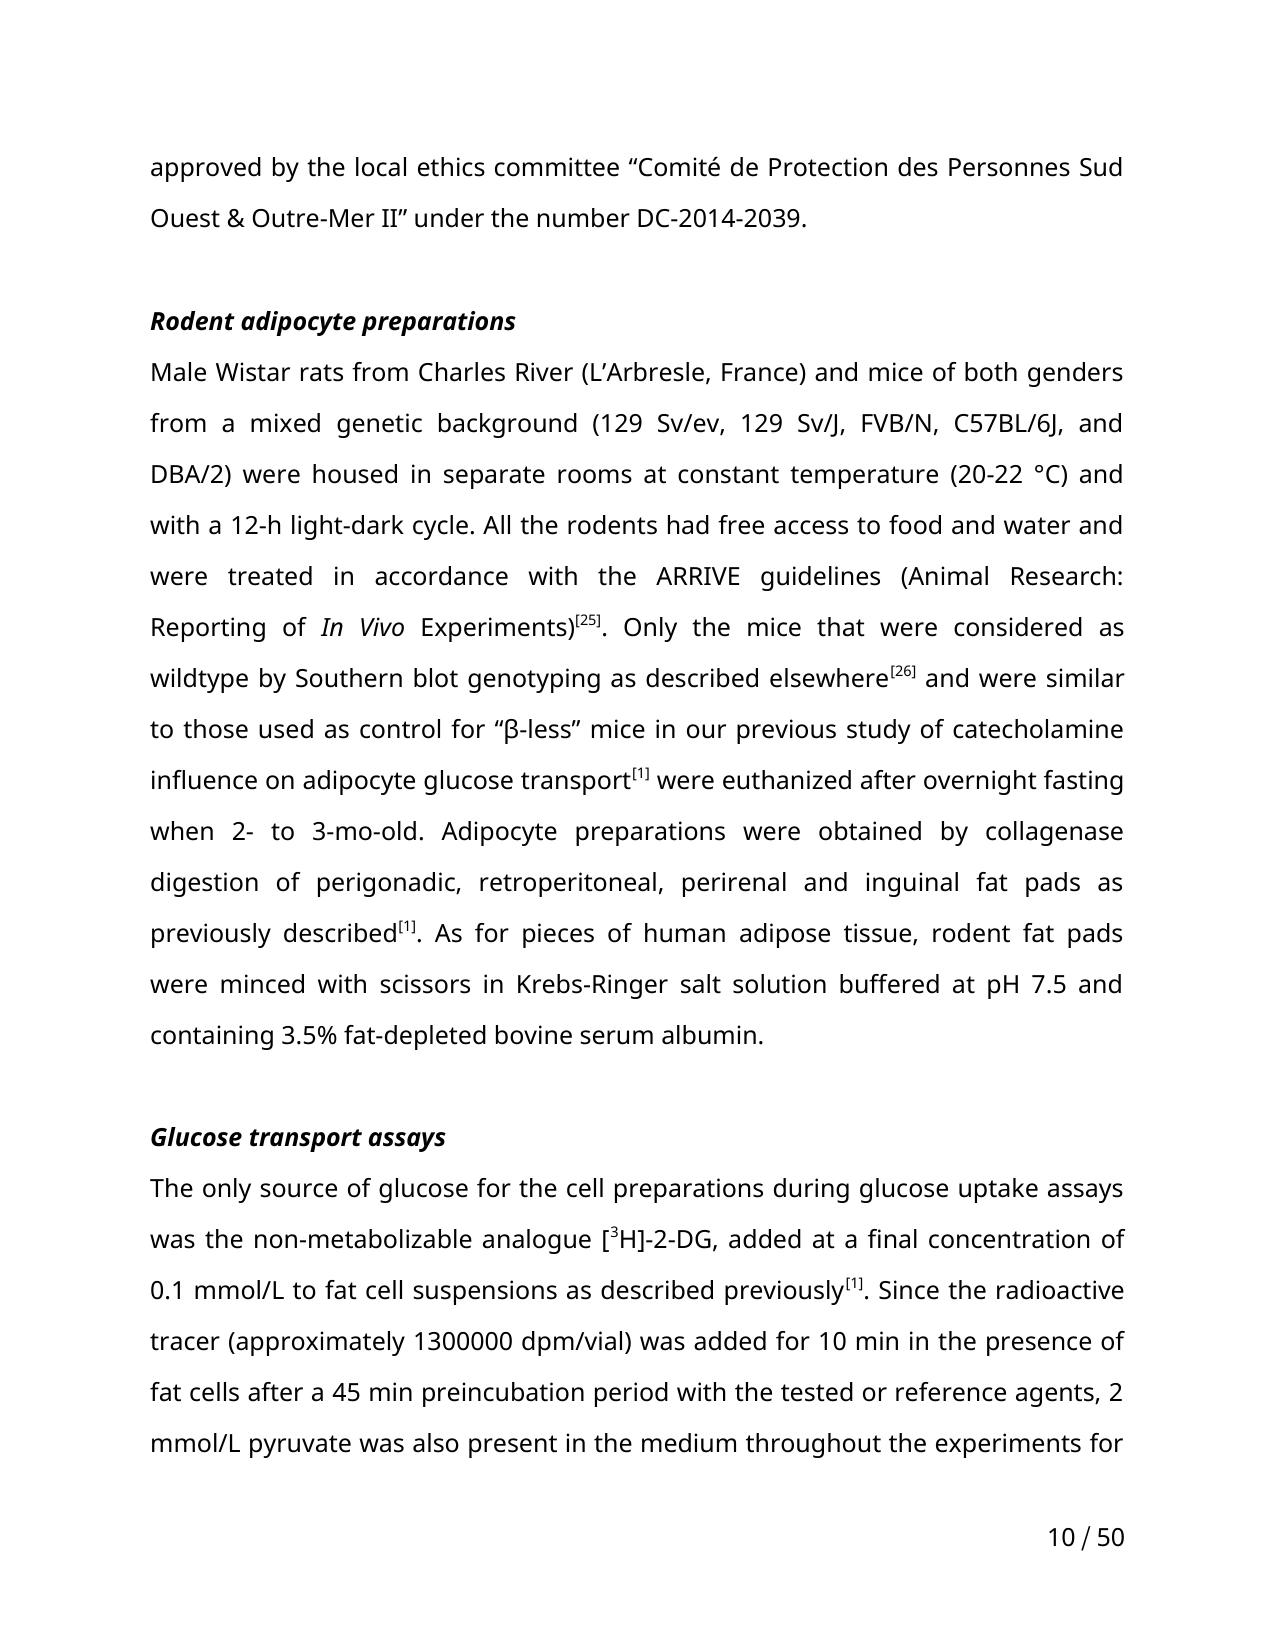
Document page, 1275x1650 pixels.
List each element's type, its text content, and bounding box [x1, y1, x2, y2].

text Rodent adipocyte preparations [150, 303, 1125, 337]
text Male Wistar rats from Charles River (L’Arbresle, France) and mice of both genders from a mixed genetic background (129 Sv/ev, 129 Sv/J, FVB/N, C57BL/6J, and DBA/2) were housed in separate rooms at constant temperature (20-22 °C) and with a 12-h light-dark cycle. All the rodents had free access to food and water and were treated in accordance with the ARRIVE guidelines (Animal Research: Reporting of In Vivo Experiments)[25]. Only the mice that were considered as wildtype by Southern blot genotyping as described elsewhere[26] and were similar to those used as control for “β-less” mice in our previous study of catecholamine influence on adipocyte glucose transport[1] were euthanized after overnight fasting when 2- to 3-mo-old. Adipocyte preparations were obtained by collagenase digestion of perigonadic, retroperitoneal, perirenal and inguinal fat pads as previously described[1]. As for pieces of human adipose tissue, rodent fat pads were minced with scissors in Krebs-Ringer salt solution buffered at pH 7.5 and containing 3.5% fat-depleted bovine serum albumin. [150, 354, 1125, 1052]
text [150, 150, 1125, 235]
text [150, 1171, 1125, 1460]
text Glucose transport assays [150, 1120, 1125, 1154]
